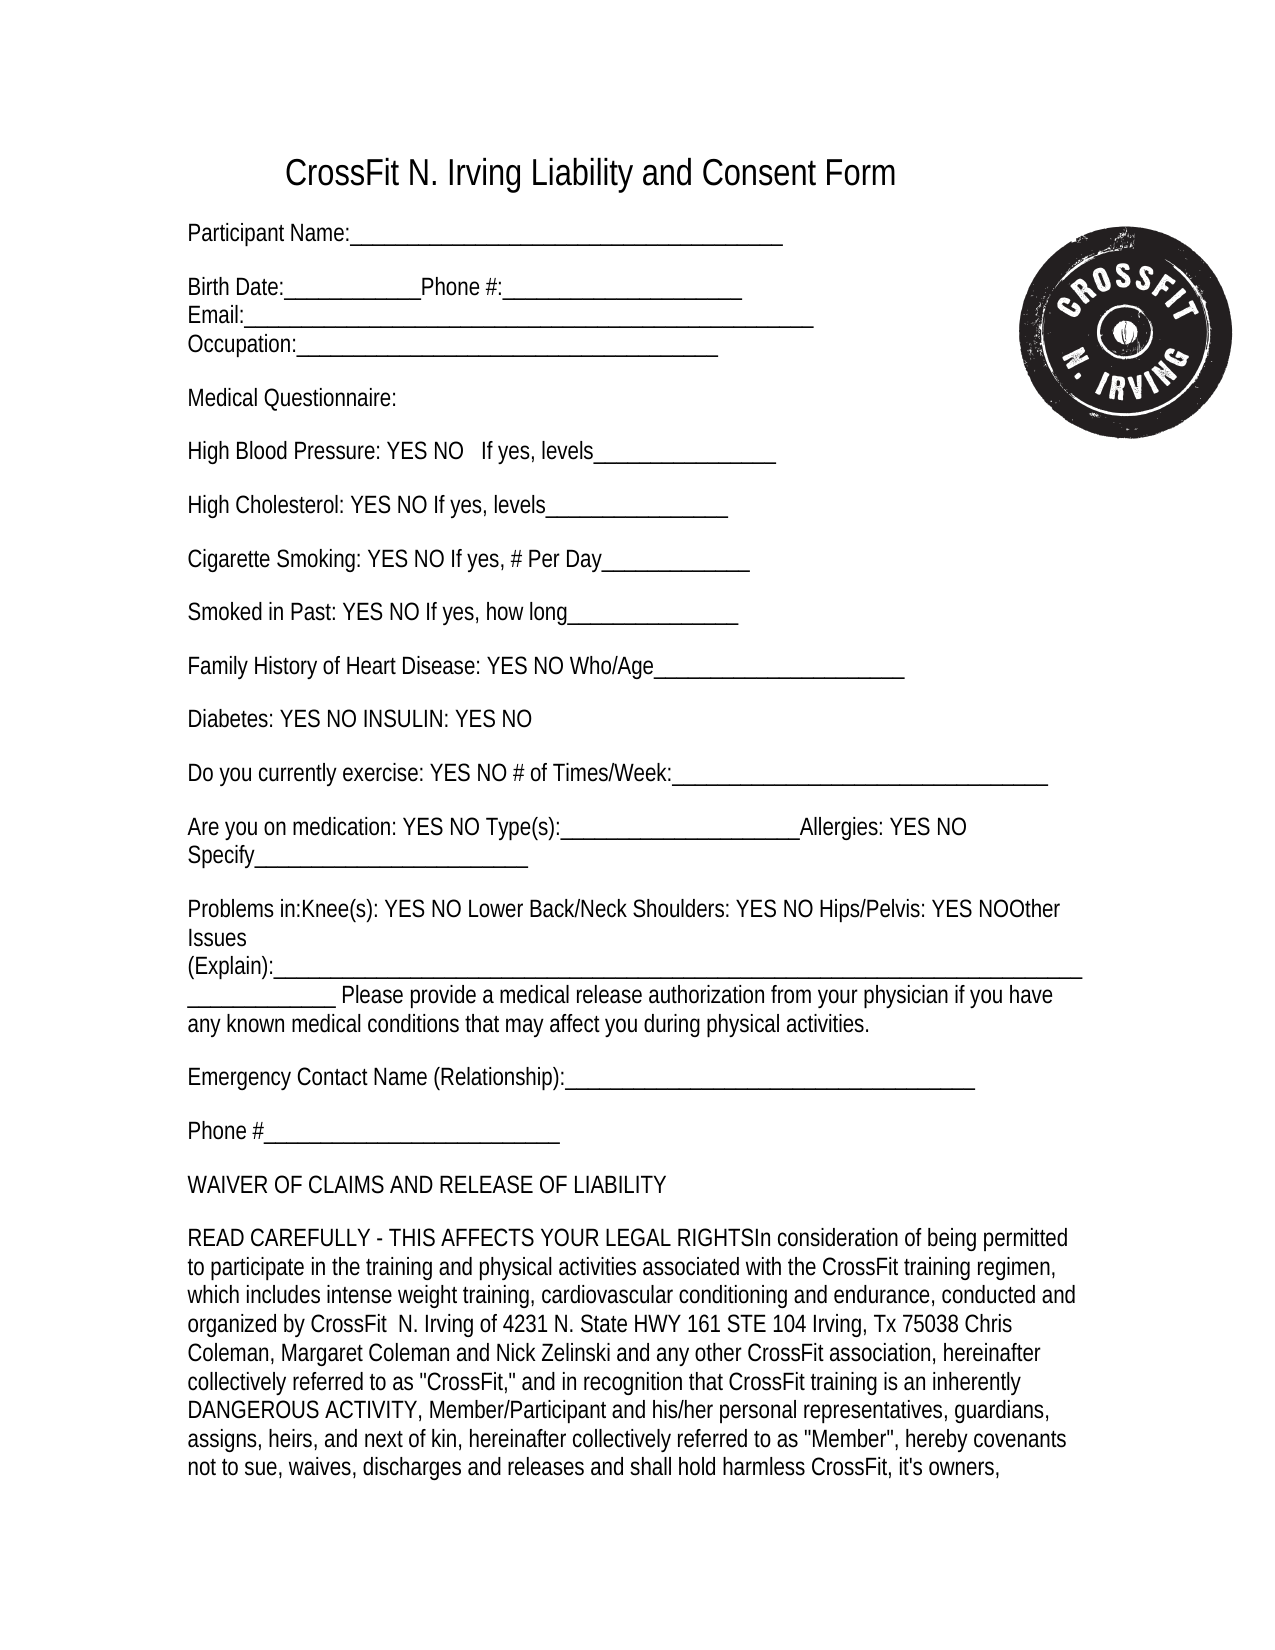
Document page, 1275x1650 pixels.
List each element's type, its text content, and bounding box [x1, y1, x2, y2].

text Medical Questionnaire: [187, 383, 1087, 411]
text Participant Name:______________________________________ [187, 218, 1087, 247]
text Birth Date:____________Phone #:_____________________ Email:__________________________________________________ Occupation:_____________________________________ [187, 272, 1087, 358]
text Are you on medication: YES NO Type(s):_____________________Allergies: YES NO Specify________________________ [187, 812, 1087, 869]
text Cigarette Smoking: YES NO If yes, # Per Day_____________ [187, 543, 1087, 572]
text Diabetes: YES NO INSULIN: YES NO [187, 704, 1087, 733]
text Problems in: Knee(s): YES NO Lower Back/Neck Shoulders: YES NO Hips/Pelvis: YES NO Other Issues (Explain):____________________________________________________________________________________ Please provide a medical release authorization from your physician if you have any known medical conditions that may affect you during physical activities. [187, 894, 1087, 1037]
text CrossFit N. Irving Liability and Consent Form [187, 150, 1087, 193]
text Family History of Heart Disease: YES NO Who/Age______________________ [187, 651, 1087, 679]
text Smoked in Past: YES NO If yes, how long_______________ [187, 597, 1087, 626]
text Do you currently exercise: YES NO # of Times/Week:_________________________________ [187, 758, 1087, 787]
text High Blood Pressure: YES NO If yes, levels________________ [187, 436, 1087, 465]
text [187, 1223, 1087, 1481]
text Phone #__________________________ [187, 1116, 1087, 1144]
text WAIVER OF CLAIMS AND RELEASE OF LIABILITY [187, 1169, 1087, 1198]
text Emergency Contact Name (Relationship):____________________________________ [187, 1062, 1087, 1091]
text High Cholesterol: YES NO If yes, levels________________ [187, 490, 1087, 518]
